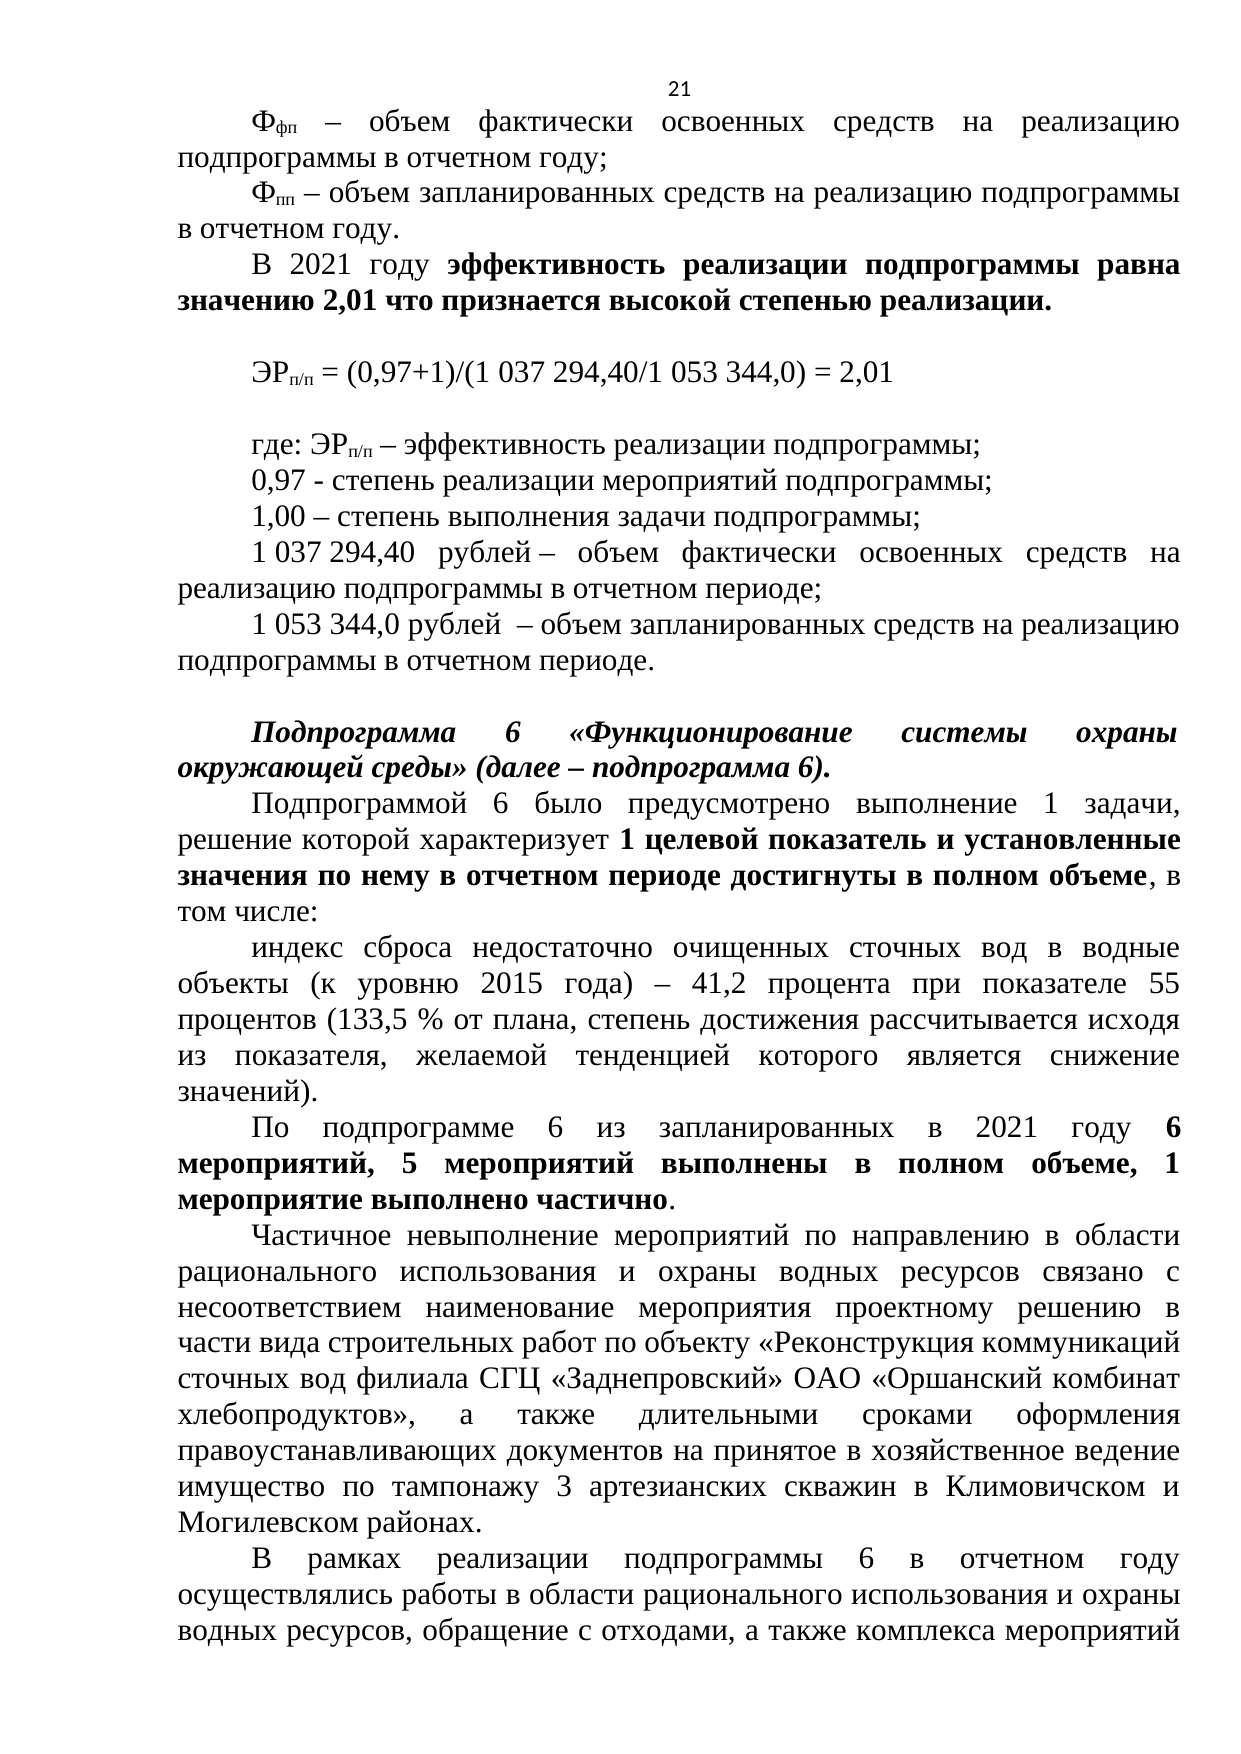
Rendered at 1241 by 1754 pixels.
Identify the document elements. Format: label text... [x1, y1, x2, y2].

text Подпрограммой 6 было предусмотрено выполнение 1 задачи, решение которой характеризует 1 целевой показатель и установленные значения по нему в отчетном периоде достигнуты в полном объеме, в том числе: [177, 785, 1181, 928]
text 1 053 344,0 рублей – объем запланированных средств на реализацию подпрограммы в отчетном периоде. [177, 605, 1181, 677]
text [177, 1539, 1181, 1647]
text Ффп – объем фактически освоенных средств на реализацию подпрограммы в отчетном году; [177, 102, 1181, 174]
text 1,00 – степень выполнения задачи подпрограммы; [177, 497, 1181, 533]
text ЭРп/п = (0,97+1)/(1 037 294,40/1 053 344,0) = 2,01 [177, 353, 1181, 389]
text Частичное невыполнение мероприятий по направлению в области рационального использования и охраны водных ресурсов связано с несоответствием наименование мероприятия проектному решению в части вида строительных работ по объекту «Реконструкция коммуникаций сточных вод филиала СГЦ «Заднепровский» ОАО «Оршанский комбинат хлебопродуктов», а также длительными сроками оформления правоустанавливающих документов на принятое в хозяйственное ведение имущество по тампонажу 3 артезианских скважин в Климовичском и Могилевском районах. [177, 1216, 1181, 1539]
text Подпрограмма 6 «Функционирование системы охраны окружающей среды» (далее – подпрограмма 6). [177, 713, 1181, 785]
text 1 037 294,40 рублей – объем фактически освоенных средств на реализацию подпрограммы в отчетном периоде; [177, 533, 1181, 605]
text 0,97 - степень реализации мероприятий подпрограммы; [177, 461, 1181, 497]
text В 2021 году эффективность реализации подпрограммы равна значению 2,01 что признается высокой степенью реализации. [177, 246, 1181, 317]
text индекс сброса недостаточно очищенных сточных вод в водные объекты (к уровню 2015 года) – 41,2 процента при показателе 55 процентов (133,5 % от плана, степень достижения рассчитывается исходя из показателя, желаемой тенденцией которого является снижение значений). [177, 928, 1181, 1108]
text По подпрограмме 6 из запланированных в 2021 году 6 мероприятий, 5 мероприятий выполнены в полном объеме, 1 мероприятие выполнено частично. [177, 1108, 1181, 1216]
text Фпп – объем запланированных средств на реализацию подпрограммы в отчетном году. [177, 174, 1181, 246]
text где: ЭРп/п – эффективность реализации подпрограммы; [177, 425, 1181, 461]
